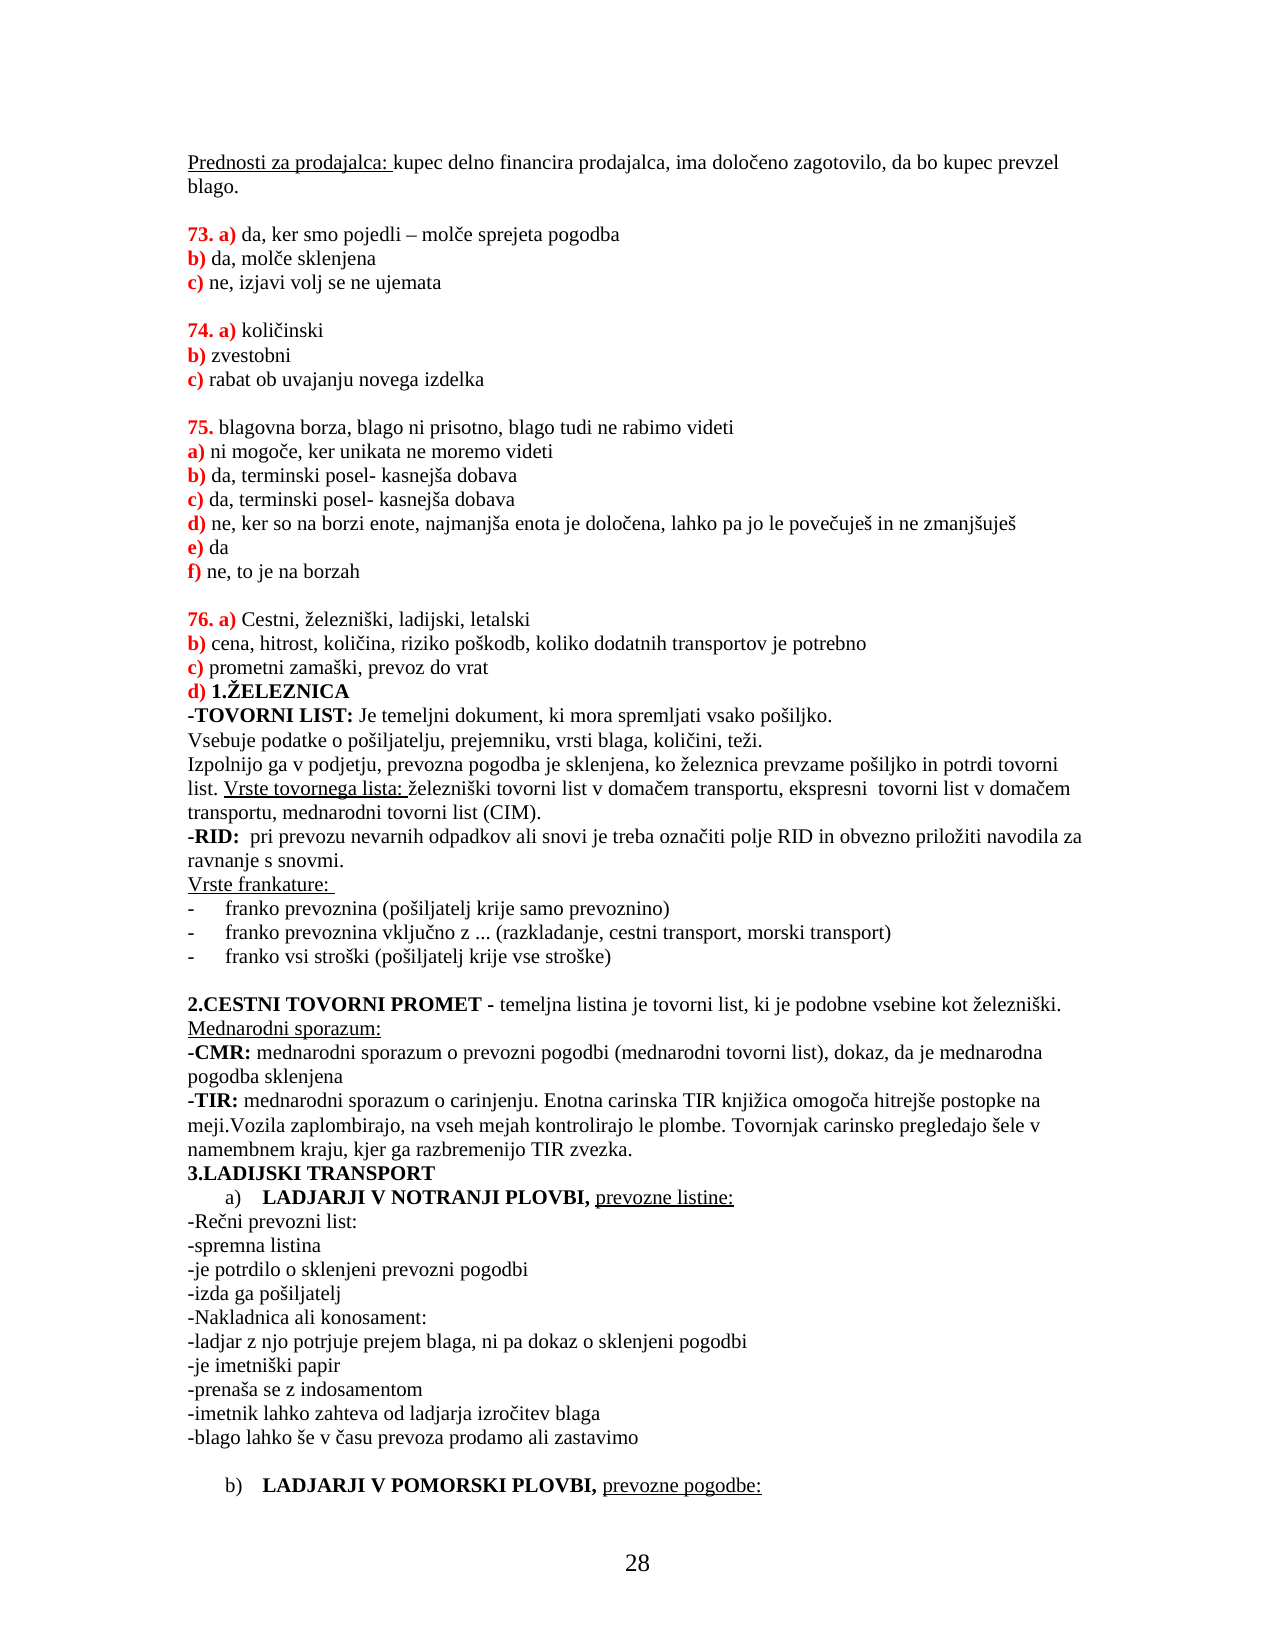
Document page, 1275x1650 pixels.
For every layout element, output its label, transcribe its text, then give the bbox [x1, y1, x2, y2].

text Izpolnijo ga v podjetju, prevozna pogodba je sklenjena, ko železnica prevzame pošiljko in potrdi tovorni list. Vrste tovornega lista: železniški tovorni list v domačem transportu, ekspresni tovorni list v domačem transportu, mednarodni tovorni list (CIM). [187, 752, 1087, 824]
text -Nakladnica ali konosament: [187, 1305, 1087, 1329]
text Vsebuje podatke o pošiljatelju, prejemniku, vrsti blaga, količini, teži. [187, 727, 1087, 752]
text -TOVORNI LIST: Je temeljni dokument, ki mora spremljati vsako pošiljko. [187, 703, 1087, 727]
text -je potrdilo o sklenjeni prevozni pogodbi [187, 1257, 1087, 1281]
text Mednarodni sporazum: [187, 1016, 1087, 1040]
text b) da, molče sklenjena [187, 246, 1087, 270]
text -RID: pri prevozu nevarnih odpadkov ali snovi je treba označiti polje RID in obvezno priložiti navodila za ravnanje s snovmi. [187, 824, 1087, 872]
list franko prevoznina vključno z ... (razkladanje, cestni transport, morski transport) [187, 920, 1087, 944]
text -ladjar z njo potrjuje prejem blaga, ni pa dokaz o sklenjeni pogodbi [187, 1329, 1087, 1353]
text 74. a) količinski [187, 318, 1087, 342]
list LADJARJI V POMORSKI PLOVBI, prevozne pogodbe: [225, 1473, 1087, 1497]
text -blago lahko še v času prevoza prodamo ali zastavimo [187, 1425, 1087, 1449]
text Vrste frankature: [187, 872, 1087, 896]
text d) ne, ker so na borzi enote, najmanjša enota je določena, lahko pa jo le povečuješ in ne zmanjšuješ [187, 511, 1087, 535]
text -CMR: mednarodni sporazum o prevozni pogodbi (mednarodni tovorni list), dokaz, da je mednarodna pogodba sklenjena [187, 1040, 1087, 1088]
text -izda ga pošiljatelj [187, 1281, 1087, 1305]
list LADJARJI V NOTRANJI PLOVBI, prevozne listine: [225, 1185, 1087, 1209]
text d) 1.ŽELEZNICA [187, 679, 1087, 703]
text c) ne, izjavi volj se ne ujemata [187, 270, 1087, 294]
text b) da, terminski posel- kasnejša dobava [187, 463, 1087, 487]
text e) da [187, 535, 1087, 559]
text c) prometni zamaški, prevoz do vrat [187, 655, 1087, 679]
text -je imetniški papir [187, 1353, 1087, 1377]
text -prenaša se z indosamentom [187, 1377, 1087, 1401]
subtitle 3.LADIJSKI TRANSPORT [187, 1161, 1087, 1185]
subtitle 2.CESTNI TOVORNI PROMET - temeljna listina je tovorni list, ki je podobne vsebine kot železniški. [187, 992, 1087, 1016]
text -imetnik lahko zahteva od ladjarja izročitev blaga [187, 1401, 1087, 1425]
text c) da, terminski posel- kasnejša dobava [187, 487, 1087, 511]
text 75. blagovna borza, blago ni prisotno, blago tudi ne rabimo videti [187, 415, 1087, 439]
text f) ne, to je na borzah [187, 559, 1087, 583]
text c) rabat ob uvajanju novega izdelka [187, 367, 1087, 391]
text b) cena, hitrost, količina, riziko poškodb, koliko dodatnih transportov je potrebno [187, 631, 1087, 655]
text 73. a) da, ker smo pojedli – molče sprejeta pogodba [187, 222, 1087, 246]
text -TIR: mednarodni sporazum o carinjenju. Enotna carinska TIR knjižica omogoča hitrejše postopke na meji.Vozila zaplombirajo, na vseh mejah kontrolirajo le plombe. Tovornjak carinsko pregledajo šele v namembnem kraju, kjer ga razbremenijo TIR zvezka. [187, 1088, 1087, 1161]
text a) ni mogoče, ker unikata ne moremo videti [187, 439, 1087, 463]
text -spremna listina [187, 1233, 1087, 1257]
text Prednosti za prodajalca: kupec delno financira prodajalca, ima določeno zagotovilo, da bo kupec prevzel blago. [187, 150, 1087, 198]
list franko prevoznina (pošiljatelj krije samo prevoznino) [187, 896, 1087, 920]
text b) zvestobni [187, 342, 1087, 367]
text 76. a) Cestni, železniški, ladijski, letalski [187, 607, 1087, 631]
text -Rečni prevozni list: [187, 1209, 1087, 1233]
list franko vsi stroški (pošiljatelj krije vse stroške) [187, 944, 1087, 968]
